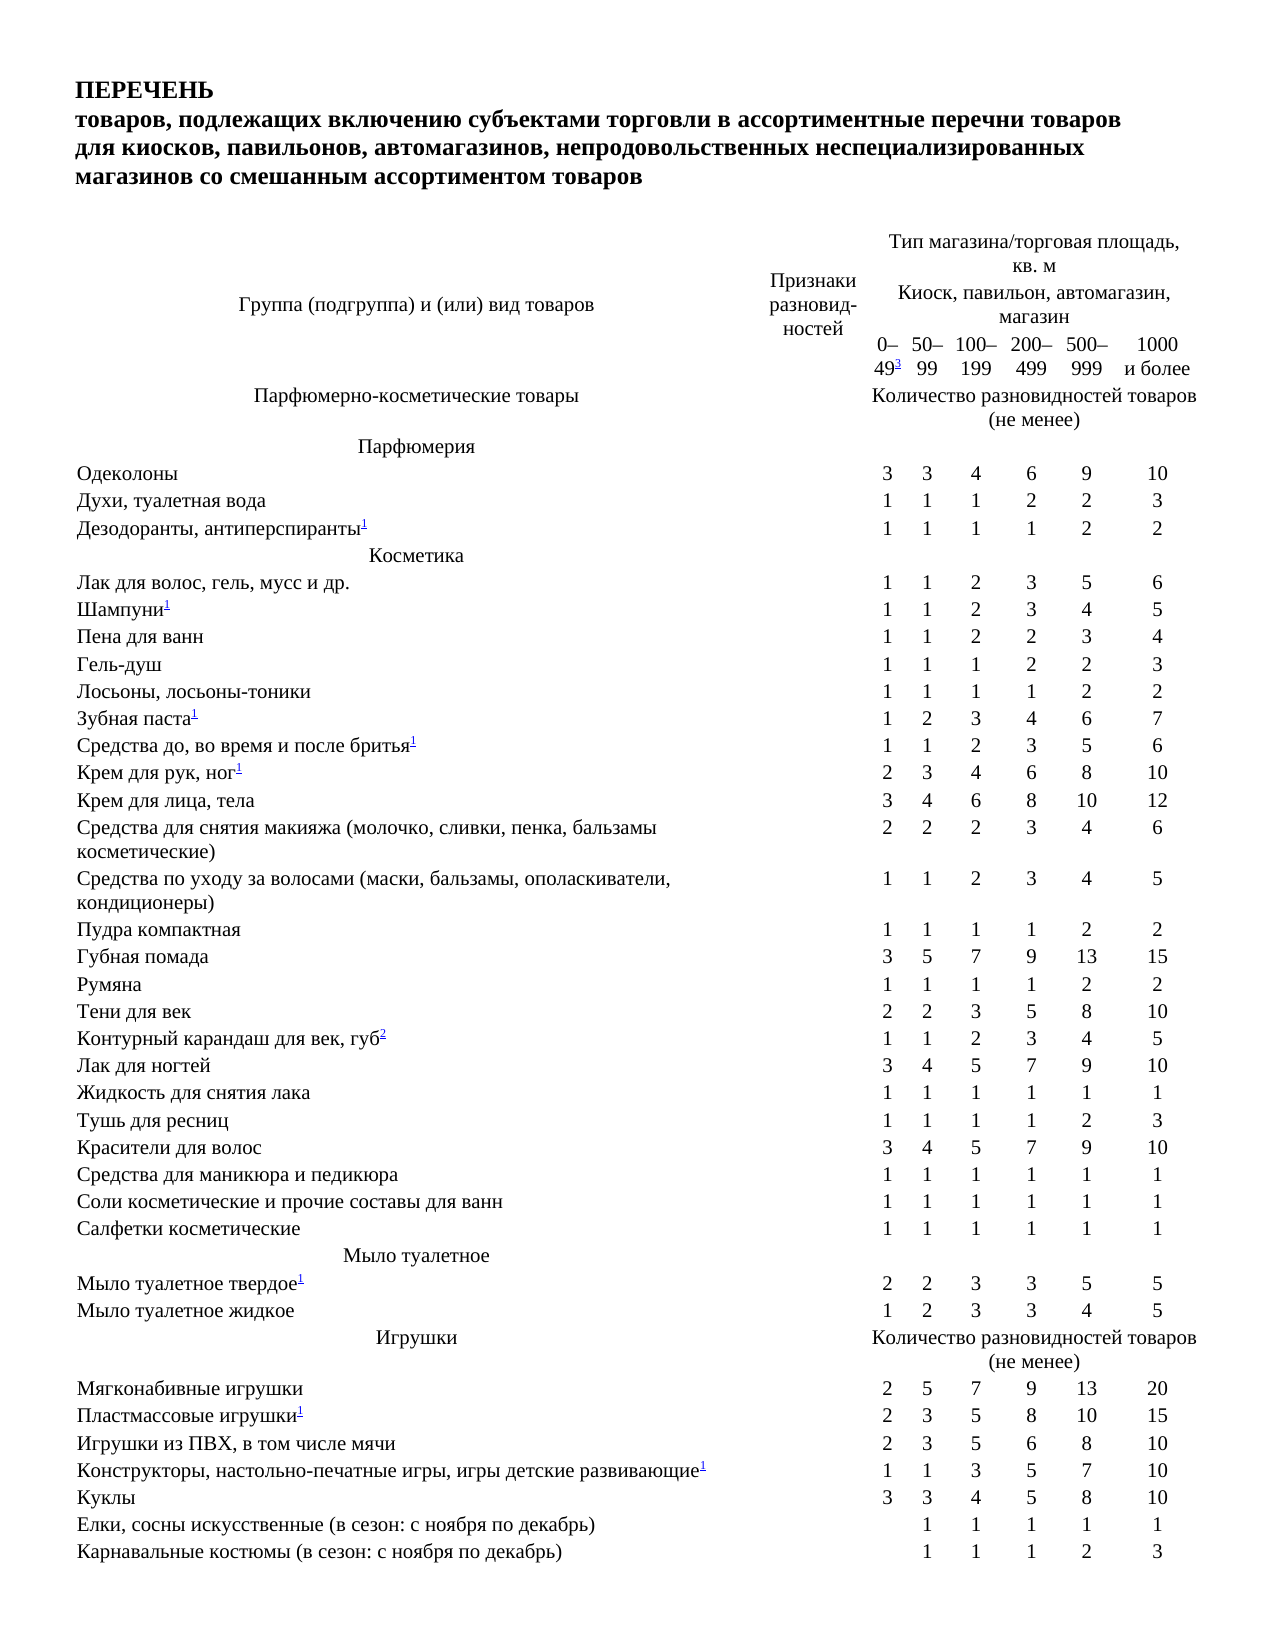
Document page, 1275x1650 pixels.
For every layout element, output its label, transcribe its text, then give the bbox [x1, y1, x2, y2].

title ПЕРЕЧЕНЬ товаров, подлежащих включению субъектами торговли в ассортиментные перечни товаров для киосков, павильонов, автомагазинов, непродовольственных неспециализированных магазинов со смешанным ассортиментом товаров [75, 75, 1200, 190]
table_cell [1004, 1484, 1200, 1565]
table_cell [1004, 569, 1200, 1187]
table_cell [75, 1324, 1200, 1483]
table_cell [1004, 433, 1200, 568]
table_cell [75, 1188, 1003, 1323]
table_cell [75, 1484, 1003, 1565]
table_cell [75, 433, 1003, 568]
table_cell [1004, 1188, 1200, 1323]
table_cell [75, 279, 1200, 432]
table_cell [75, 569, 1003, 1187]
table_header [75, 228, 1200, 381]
